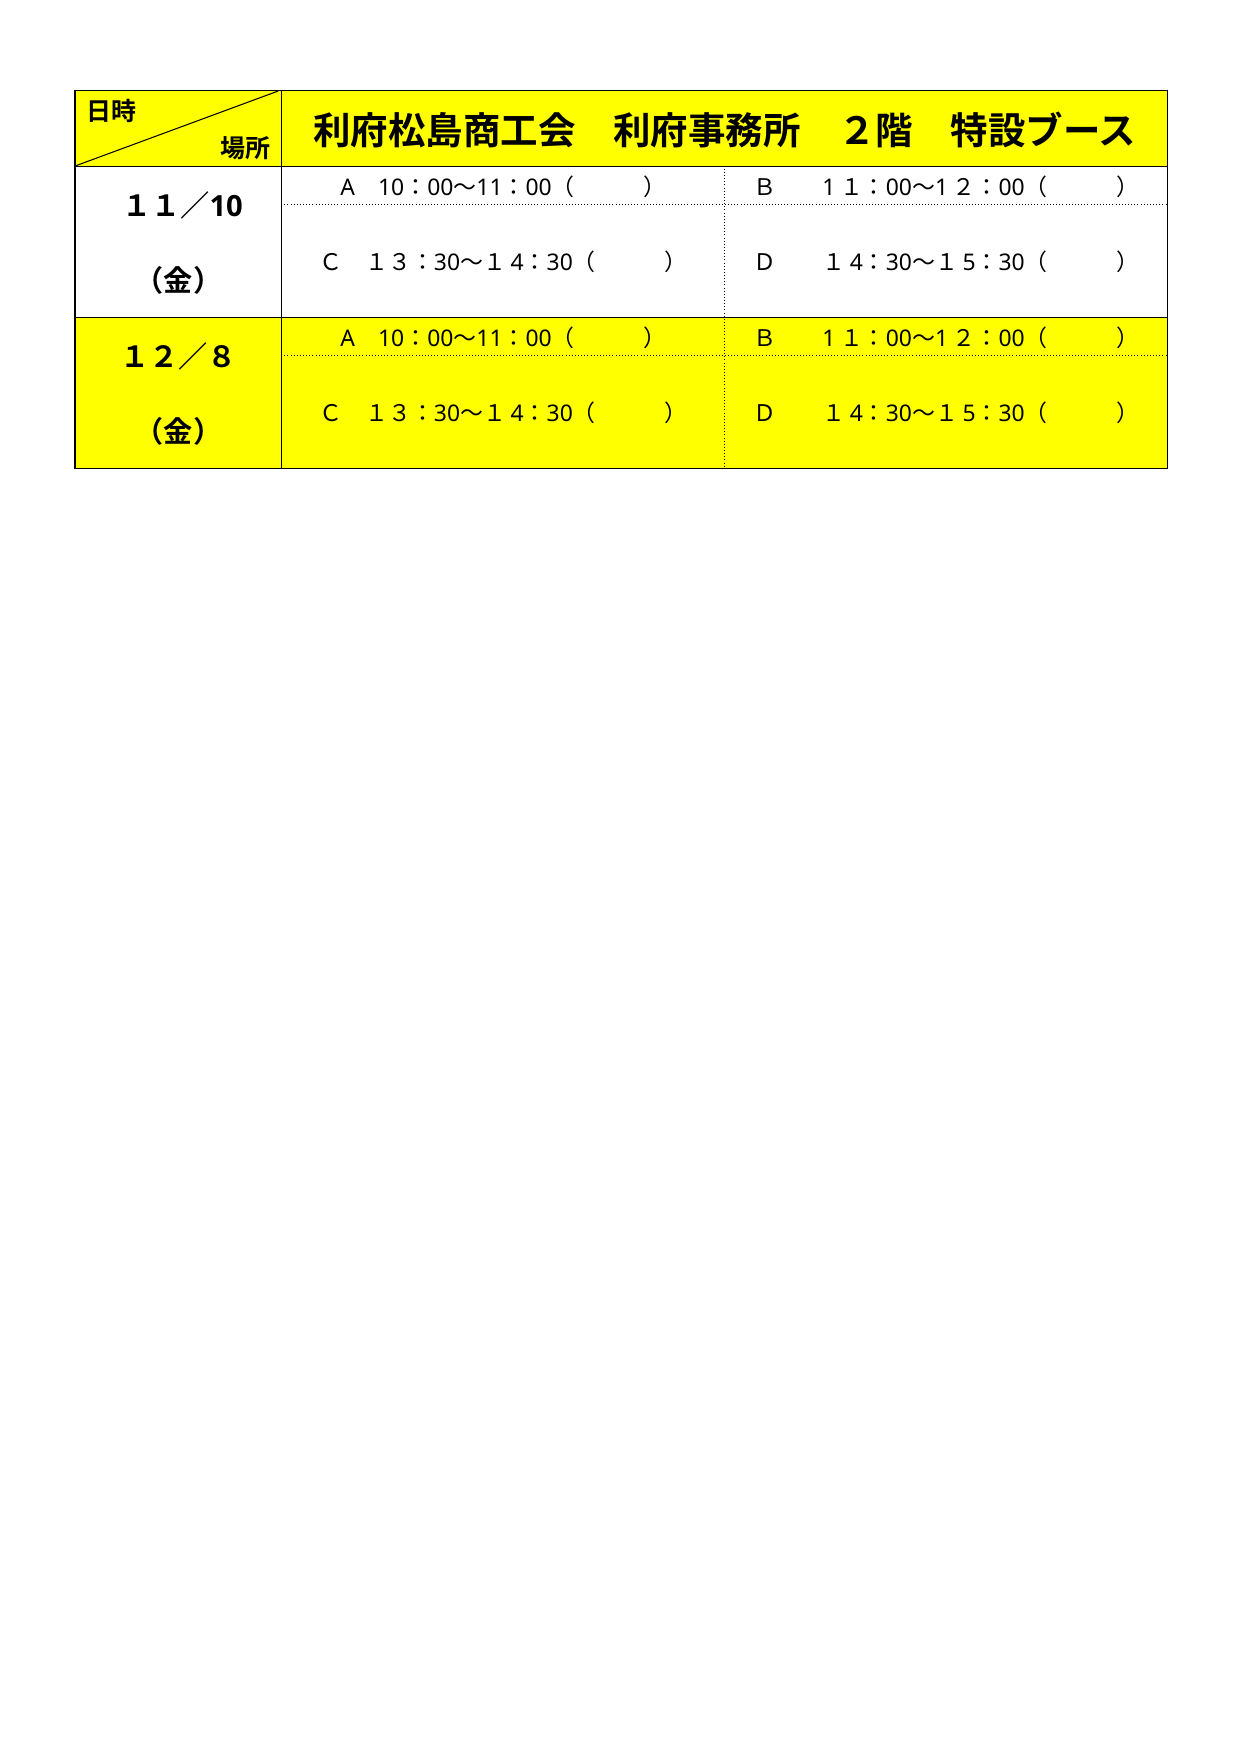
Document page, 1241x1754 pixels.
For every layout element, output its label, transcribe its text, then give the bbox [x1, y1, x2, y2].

table_cell Ｂ 1１：00～1２：00（ ） [725, 318, 1167, 355]
table_cell １２／８（金） [76, 318, 281, 468]
table_cell Ｂ 1１：00～1２：00（ ） [725, 167, 1167, 204]
table_cell Ｄ １4：30～１5：30（ ） [725, 204, 1167, 317]
table_header 利府松島商工会 利府事務所 ２階 特設ブース [282, 91, 1167, 166]
table_cell A 10：00～11：00（ ） [282, 318, 725, 355]
table_header 日時 場所 [80, 91, 281, 166]
table_cell Ｄ １4：30～１5：30（ ） [725, 355, 1167, 468]
table_cell Ｃ １３：30～１4：30（ ） [282, 204, 725, 317]
table_cell Ｃ １３：30～１4：30（ ） [282, 355, 725, 468]
table_header 日時 場所 [76, 91, 274, 164]
table_cell A 10：00～11：00（ ） [282, 167, 725, 204]
table_cell １１／10（金） [76, 167, 281, 317]
